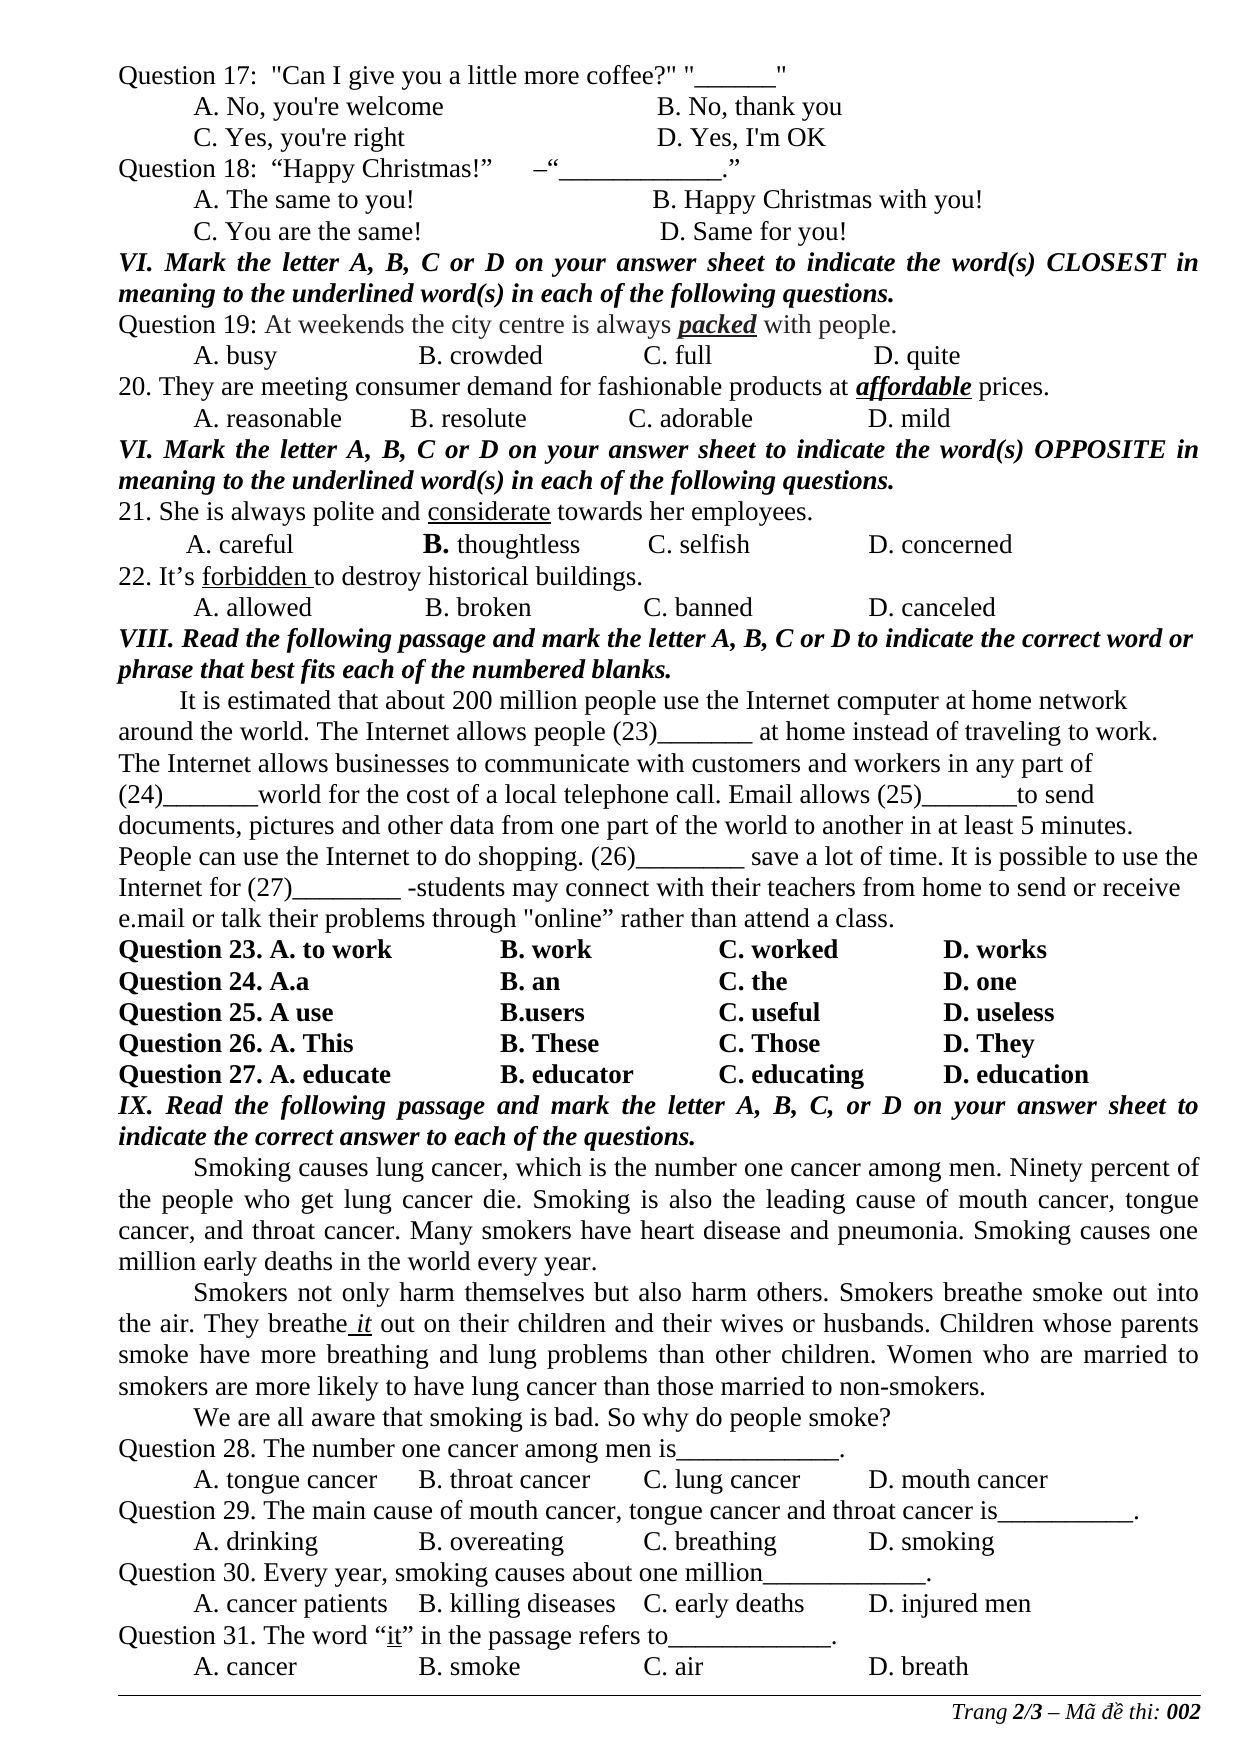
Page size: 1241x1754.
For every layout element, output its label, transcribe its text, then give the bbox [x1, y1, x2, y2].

text A. tongue cancer B. throat cancer C. lung cancer D. mouth cancer [118, 1463, 1201, 1494]
text A. cancer patients B. killing diseases C. early deaths D. injured men [118, 1588, 1201, 1619]
text Question 25. A use B.users C. useful D. useless [118, 996, 1201, 1027]
text Question 31. The word “it” in the passage refers to____________. [118, 1619, 1201, 1650]
text Question 19: At weekends the city centre is always packed with people. [118, 308, 1201, 339]
text Question 18: “Happy Christmas!” –“____________.” [118, 152, 1201, 184]
text A. No, you're welcome B. No, thank you [118, 90, 1201, 121]
text We are all aware that smoking is bad. So why do people smoke? [118, 1401, 1201, 1432]
text C. Yes, you're right D. Yes, I'm OK [118, 121, 1201, 152]
text A. The same to you! B. Happy Christmas with you! C. You are the same! D. Same for you! [193, 184, 1201, 246]
text Question 24. A.a B. an C. the D. one [118, 965, 1201, 996]
text VIII. Read the following passage and mark the letter A, B, C or D to indicate the correct word or phrase that best fits each of the numbered blanks. [118, 622, 1201, 684]
text A. careful B. thoughtless C. selfish D. concerned [118, 526, 1201, 560]
text Smokers not only harm themselves but also harm others. Smokers breathe smoke out into the air. They breathe it out on their children and their wives or husbands. Children whose parents smoke have more breathing and lung problems than other children. Women who are married to smokers are more likely to have lung cancer than those married to non-smokers. [118, 1276, 1201, 1401]
text Question 30. Every year, smoking causes about one million____________. [118, 1556, 1201, 1588]
text IX. Read the following passage and mark the letter A, B, C, or D on your answer sheet to indicate the correct answer to each of the questions. [118, 1089, 1201, 1152]
text It is estimated that about 200 million people use the Internet computer at home network around the world. The Internet allows people (23)_______ at home instead of traveling to work. The Internet allows businesses to communicate with customers and workers in any part of (24)_______world for the cost of a local telephone call. Email allows (25)_______to send documents, pictures and other data from one part of the world to another in at least 5 minutes. People can use the Internet to do shopping. (26)________ save a lot of time. It is possible to use the Internet for (27)________ -students may connect with their teachers from home to send or receive e.mail or talk their problems through "online” rather than attend a class. [118, 684, 1201, 933]
text Question 28. The number one cancer among men is____________. [118, 1432, 1201, 1463]
text A. reasonable B. resolute C. adorable D. mild [118, 402, 1201, 433]
text 20. They are meeting consumer demand for fashionable products at affordable prices. [118, 371, 1201, 402]
text Smoking causes lung cancer, which is the number one cancer among men. Ninety percent of the people who get lung cancer die. Smoking is also the leading cause of mouth cancer, tongue cancer, and throat cancer. Many smokers have heart disease and pneumonia. Smoking causes one million early deaths in the world every year. [118, 1152, 1201, 1276]
text A. allowed B. broken C. banned D. canceled [118, 591, 1201, 622]
text VI. Mark the letter A, B, C or D on your answer sheet to indicate the word(s) CLOSEST in meaning to the underlined word(s) in each of the following questions. [118, 246, 1201, 308]
text Question 17: "Can I give you a little more coffee?" "______" [118, 59, 1201, 90]
text Question 26. A. This B. These C. Those D. They [118, 1027, 1201, 1058]
text A. drinking B. overeating C. breathing D. smoking [118, 1525, 1201, 1556]
text 22. It’s forbidden to destroy historical buildings. [118, 560, 1201, 591]
text VI. Mark the letter A, B, C or D on your answer sheet to indicate the word(s) OPPOSITE in meaning to the underlined word(s) in each of the following questions. [118, 433, 1201, 495]
text Question 27. A. educate B. educator C. educating D. education [118, 1058, 1201, 1089]
text Question 23. A. to work B. work C. worked D. works [118, 933, 1201, 965]
text Question 29. The main cause of mouth cancer, tongue cancer and throat cancer is__________. [118, 1494, 1201, 1525]
text A. cancer B. smoke C. air D. breath [118, 1650, 1201, 1681]
text A. busy B. crowded C. full D. quite [118, 339, 1201, 371]
text 21. She is always polite and considerate towards her employees. [118, 495, 1201, 526]
